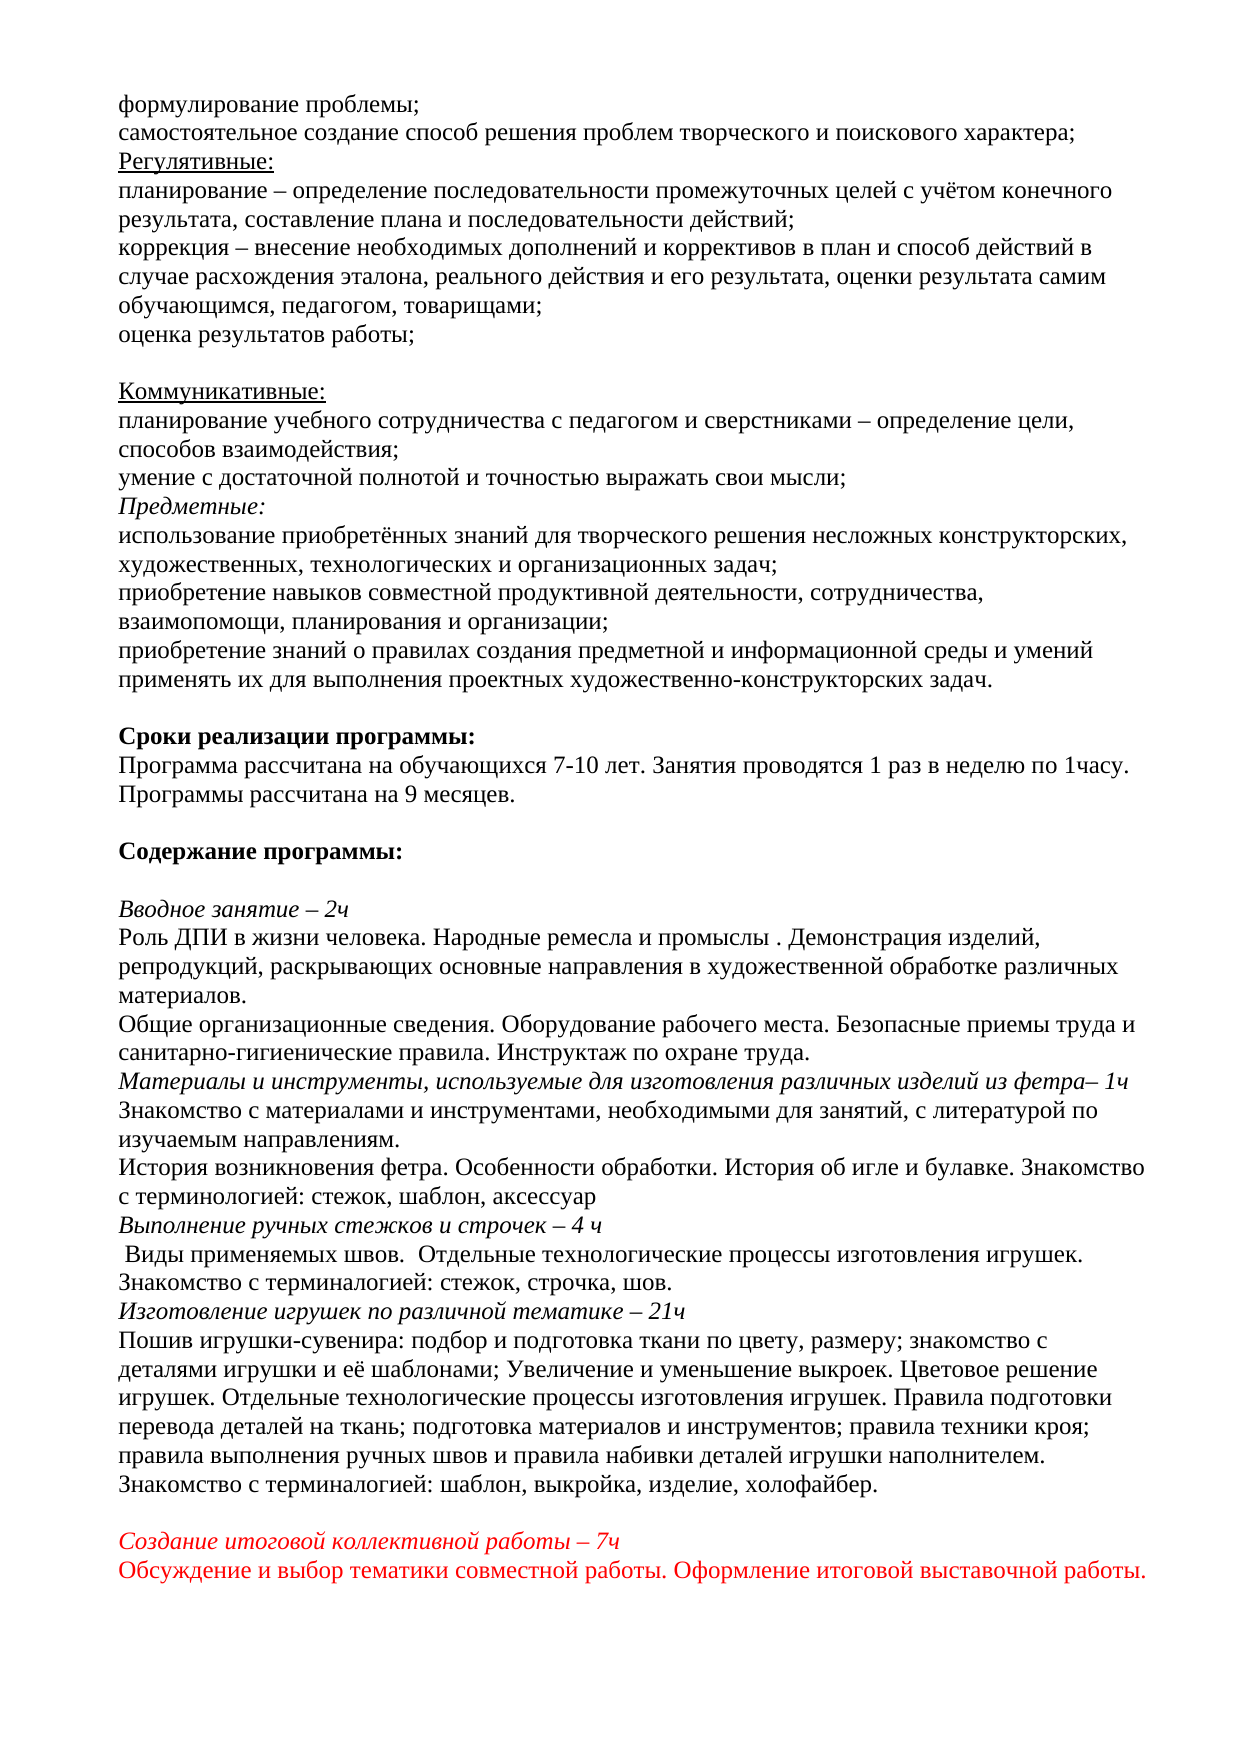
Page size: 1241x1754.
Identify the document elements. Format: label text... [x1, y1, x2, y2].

text Регулятивные: [118, 146, 1152, 175]
text умение с достаточной полнотой и точностью выражать свои мысли; [118, 462, 1152, 491]
text формулирование проблемы; [118, 89, 1152, 117]
text приобретение навыков совместной продуктивной деятельности, сотрудничества, взаимопомощи, планирования и организации; [118, 577, 1152, 635]
text Знакомство с терминалогией: стежок, строчка, шов. [118, 1267, 1152, 1296]
text оценка результатов работы; [118, 319, 1152, 347]
text Общие организационные сведения. Оборудование рабочего места. Безопасные приемы труда и санитарно-гигиенические правила. Инструктаж по охране труда. [118, 1009, 1152, 1066]
text приобретение знаний о правилах создания предметной и информационной среды и умений применять их для выполнения проектных художественно-конструкторских задач. [118, 635, 1152, 692]
text Вводное занятие – 2ч [118, 894, 1152, 922]
text Предметные: [118, 491, 1152, 520]
text Изготовление игрушек по различной тематике – 21ч [118, 1296, 1152, 1325]
text самостоятельное создание способ решения проблем творческого и поискового характера; [118, 117, 1152, 146]
text Выполнение ручных стежков и строчек – 4 ч [118, 1210, 1152, 1239]
text Коммуникативные: [118, 376, 1152, 405]
text использование приобретённых знаний для творческого решения несложных конструкторских, художественных, технологических и организационных задач; [118, 520, 1152, 577]
text Сроки реализации программы: [118, 721, 1152, 750]
text Роль ДПИ в жизни человека. Народные ремесла и промыслы . Демонстрация изделий, репродукций, раскрывающих основные направления в художественной обработке различных материалов. [118, 922, 1152, 1009]
text Знакомство с терминалогией: шаблон, выкройка, изделие, холофайбер. [118, 1469, 1152, 1497]
text планирование – определение последовательности промежуточных целей с учётом конечного результата, составление плана и последовательности действий; [118, 175, 1152, 232]
text коррекция – внесение необходимых дополнений и коррективов в план и способ действий в случае расхождения эталона, реального действия и его результата, оценки результата самим обучающимся, педагогом, товарищами; [118, 232, 1152, 319]
text планирование учебного сотрудничества с педагогом и сверстниками – определение цели, способов взаимодействия; [118, 405, 1152, 462]
text Виды применяемых швов. Отдельные технологические процессы изготовления игрушек. [118, 1239, 1152, 1267]
text Материалы и инструменты, используемые для изготовления различных изделий из фетра– 1ч [118, 1066, 1152, 1095]
text Знакомство с материалами и инструментами, необходимыми для занятий, с литературой по изучаемым направлениям. [118, 1095, 1152, 1152]
text Пошив игрушки-сувенира: подбор и подготовка ткани по цвету, размеру; знакомство с деталями игрушки и её шаблонами; Увеличение и уменьшение выкроек. Цветовое решение игрушек. Отдельные технологические процессы изготовления игрушек. Правила подготовки перевода деталей на ткань; подготовка материалов и инструментов; правила техники кроя; правила выполнения ручных швов и правила набивки деталей игрушки наполнителем. [118, 1325, 1152, 1469]
text История возникновения фетра. Особенности обработки. История об игле и булавке. Знакомство с терминологией: стежок, шаблон, аксессуар [118, 1152, 1152, 1210]
text Содержание программы: [118, 836, 1152, 865]
text Обсуждение и выбор тематики совместной работы. Оформление итоговой выставочной работы. [118, 1555, 1152, 1584]
text Создание итоговой коллективной работы – 7ч [118, 1526, 1152, 1555]
text Программа рассчитана на обучающихся 7-10 лет. Занятия проводятся 1 раз в неделю по 1часу. Программы рассчитана на 9 месяцев. [118, 750, 1152, 807]
